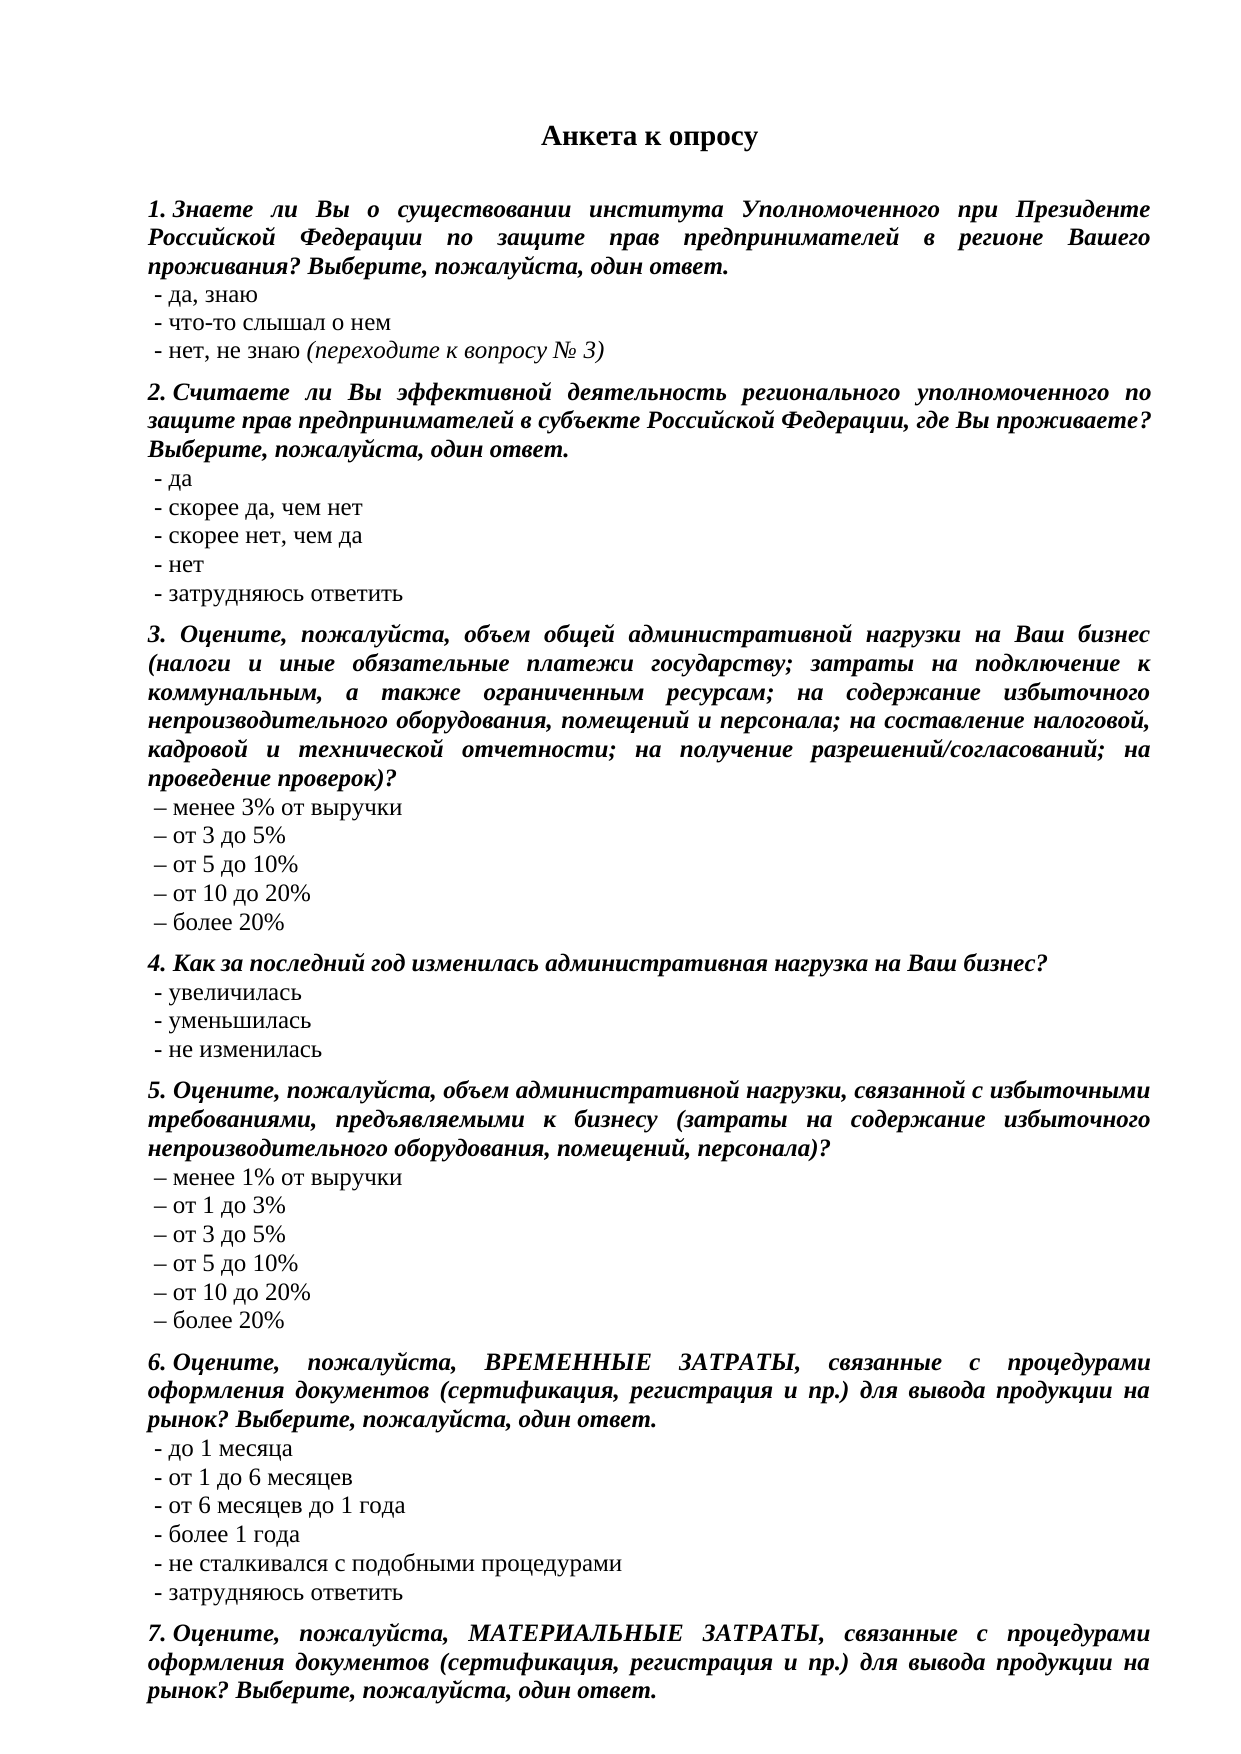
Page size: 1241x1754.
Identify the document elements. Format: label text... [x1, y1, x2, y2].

text - до 1 месяца [148, 1433, 1152, 1462]
text – менее 1% от выручки [148, 1162, 1152, 1191]
text - затрудняюсь ответить [148, 578, 1152, 607]
text - да, знаю [148, 280, 1152, 308]
text – более 20% [148, 1306, 1152, 1334]
text - не сталкивался с подобными процедурами [148, 1548, 1152, 1577]
text - скорее да, чем нет [148, 492, 1152, 521]
text - нет, не знаю (переходите к вопросу № 3) [148, 336, 1152, 364]
text - от 1 до 6 месяцев [148, 1462, 1152, 1491]
text 2. Считаете ли Вы эффективной деятельность регионального уполномоченного по защите прав предпринимателей в субъекте Российской Федерации, где Вы проживаете? Выберите, пожалуйста, один ответ. [148, 377, 1152, 463]
text - увеличилась [148, 977, 1152, 1006]
text - нет [148, 549, 1152, 578]
text - более 1 года [148, 1519, 1152, 1548]
text – менее 3% от выручки [148, 792, 1152, 821]
text - да [148, 463, 1152, 492]
text – от 10 до 20% [148, 1277, 1152, 1306]
text 4. Как за последний год изменилась административная нагрузка на Ваш бизнес? [148, 948, 1152, 977]
text 5. Оцените, пожалуйста, объем административной нагрузки, связанной с избыточными требованиями, предъявляемыми к бизнесу (затраты на содержание избыточного непроизводительного оборудования, помещений, персонала)? [148, 1076, 1152, 1162]
text – более 20% [148, 907, 1152, 936]
text 6. Оцените, пожалуйста, ВРЕМЕННЫЕ ЗАТРАТЫ, связанные с процедурами оформления документов (сертификация, регистрация и пр.) для вывода продукции на рынок? Выберите, пожалуйста, один ответ. [148, 1347, 1152, 1433]
text - не изменилась [148, 1034, 1152, 1063]
text – от 3 до 5% [148, 821, 1152, 849]
text – от 1 до 3% [148, 1191, 1152, 1219]
text – от 5 до 10% [148, 849, 1152, 878]
text - затрудняюсь ответить [148, 1577, 1152, 1606]
text – от 10 до 20% [148, 878, 1152, 907]
text – от 3 до 5% [148, 1219, 1152, 1248]
text - от 6 месяцев до 1 года [148, 1491, 1152, 1519]
text 3. Оцените, пожалуйста, объем общей административной нагрузки на Ваш бизнес (налоги и иные обязательные платежи государству; затраты на подключение к коммунальным, а также ограниченным ресурсам; на содержание избыточного непроизводительного оборудования, помещений и персонала; на составление налоговой, кадровой и технической отчетности; на получение разрешений/согласований; на проведение проверок)? [148, 619, 1152, 792]
text 7. Оцените, пожалуйста, МАТЕРИАЛЬНЫЕ ЗАТРАТЫ, связанные с процедурами оформления документов (сертификация, регистрация и пр.) для вывода продукции на рынок? Выберите, пожалуйста, один ответ. [148, 1618, 1152, 1704]
text Анкета к опросу [148, 118, 1152, 152]
text - уменьшилась [148, 1006, 1152, 1034]
text - что-то слышал о нем [148, 308, 1152, 336]
text - скорее нет, чем да [148, 521, 1152, 549]
text 1. Знаете ли Вы о существовании института Уполномоченного при Президенте Российской Федерации по защите прав предпринимателей в регионе Вашего проживания? Выберите, пожалуйста, один ответ. [148, 194, 1152, 280]
text – от 5 до 10% [148, 1248, 1152, 1277]
